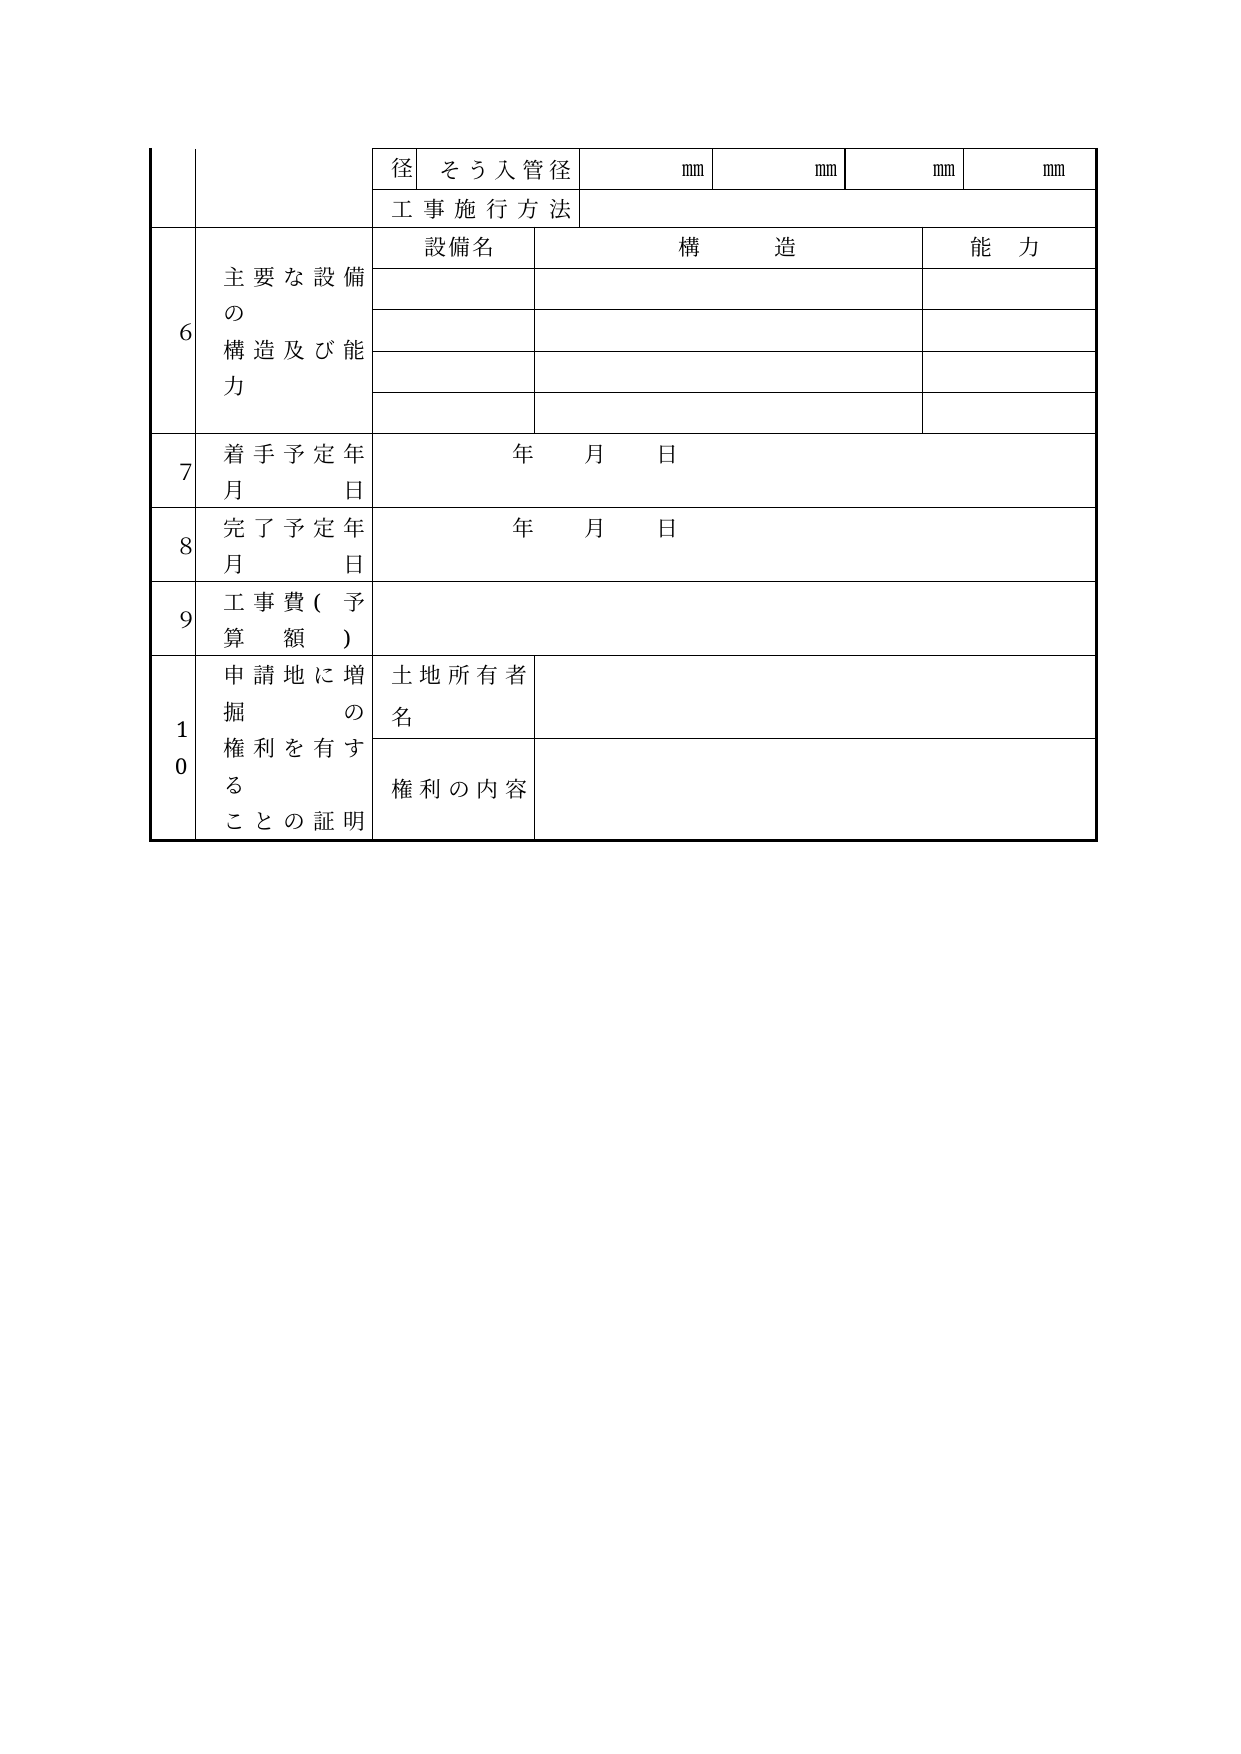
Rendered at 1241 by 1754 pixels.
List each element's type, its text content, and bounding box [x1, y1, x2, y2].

table_cell [535, 656, 1073, 738]
table_cell [1073, 656, 1095, 738]
table_cell [535, 739, 1073, 838]
table_cell [535, 352, 922, 392]
table_cell [535, 393, 922, 433]
table_cell ㎜ [580, 149, 712, 189]
table_cell 口 径 [373, 149, 416, 189]
table_cell 申請地に増掘の 権利を有する ことの証明 [196, 656, 372, 838]
table_cell 工事施行方法 [373, 190, 579, 227]
table_cell 工事費(予算額) [196, 582, 372, 655]
table_cell [373, 310, 534, 351]
table_cell ㎜ [846, 149, 963, 189]
table_cell 主要な設備の 構造及び能力 [196, 228, 372, 433]
table_cell [923, 310, 1073, 351]
table_cell ７ [152, 434, 195, 507]
table_cell ㎜ [964, 149, 1073, 189]
table_cell [373, 352, 534, 392]
table_cell [535, 269, 922, 309]
table_cell [1073, 149, 1095, 189]
table_cell 権利の内容 [373, 739, 534, 838]
table_cell [1073, 508, 1095, 581]
table_cell [1073, 190, 1095, 227]
table_cell [373, 393, 534, 433]
table_cell 完了予定年月日 [196, 508, 372, 581]
table_cell ９ [152, 582, 195, 655]
table_cell 能 力 [923, 228, 1073, 268]
table_cell [923, 393, 1073, 433]
table_cell [1073, 434, 1095, 507]
table_cell 土地所有者名 [373, 656, 534, 738]
table_cell そう入管径 [417, 149, 579, 189]
table_cell [923, 352, 1073, 392]
table_cell ８ [152, 508, 195, 581]
table_cell [1073, 228, 1095, 268]
table_cell 年 月 日 [373, 508, 1073, 581]
table_cell [535, 310, 922, 351]
table_cell [373, 269, 534, 309]
table_cell 10 [152, 656, 195, 838]
table_cell 着手予定年月日 [196, 434, 372, 507]
table_cell ㎜ [713, 149, 844, 189]
table_cell [1073, 269, 1095, 309]
table_cell [1073, 739, 1095, 838]
table_cell [1073, 393, 1095, 433]
table_cell 年 月 日 [373, 434, 1073, 507]
table_cell 設備名 [373, 228, 534, 268]
table_cell [1073, 310, 1095, 351]
table_cell ６ [152, 228, 195, 433]
table_cell [373, 582, 1073, 655]
table_cell [1073, 352, 1095, 392]
table_cell 構 造 [535, 228, 922, 268]
table_cell [1073, 582, 1095, 655]
table_cell [580, 190, 1073, 227]
table_cell [923, 269, 1073, 309]
